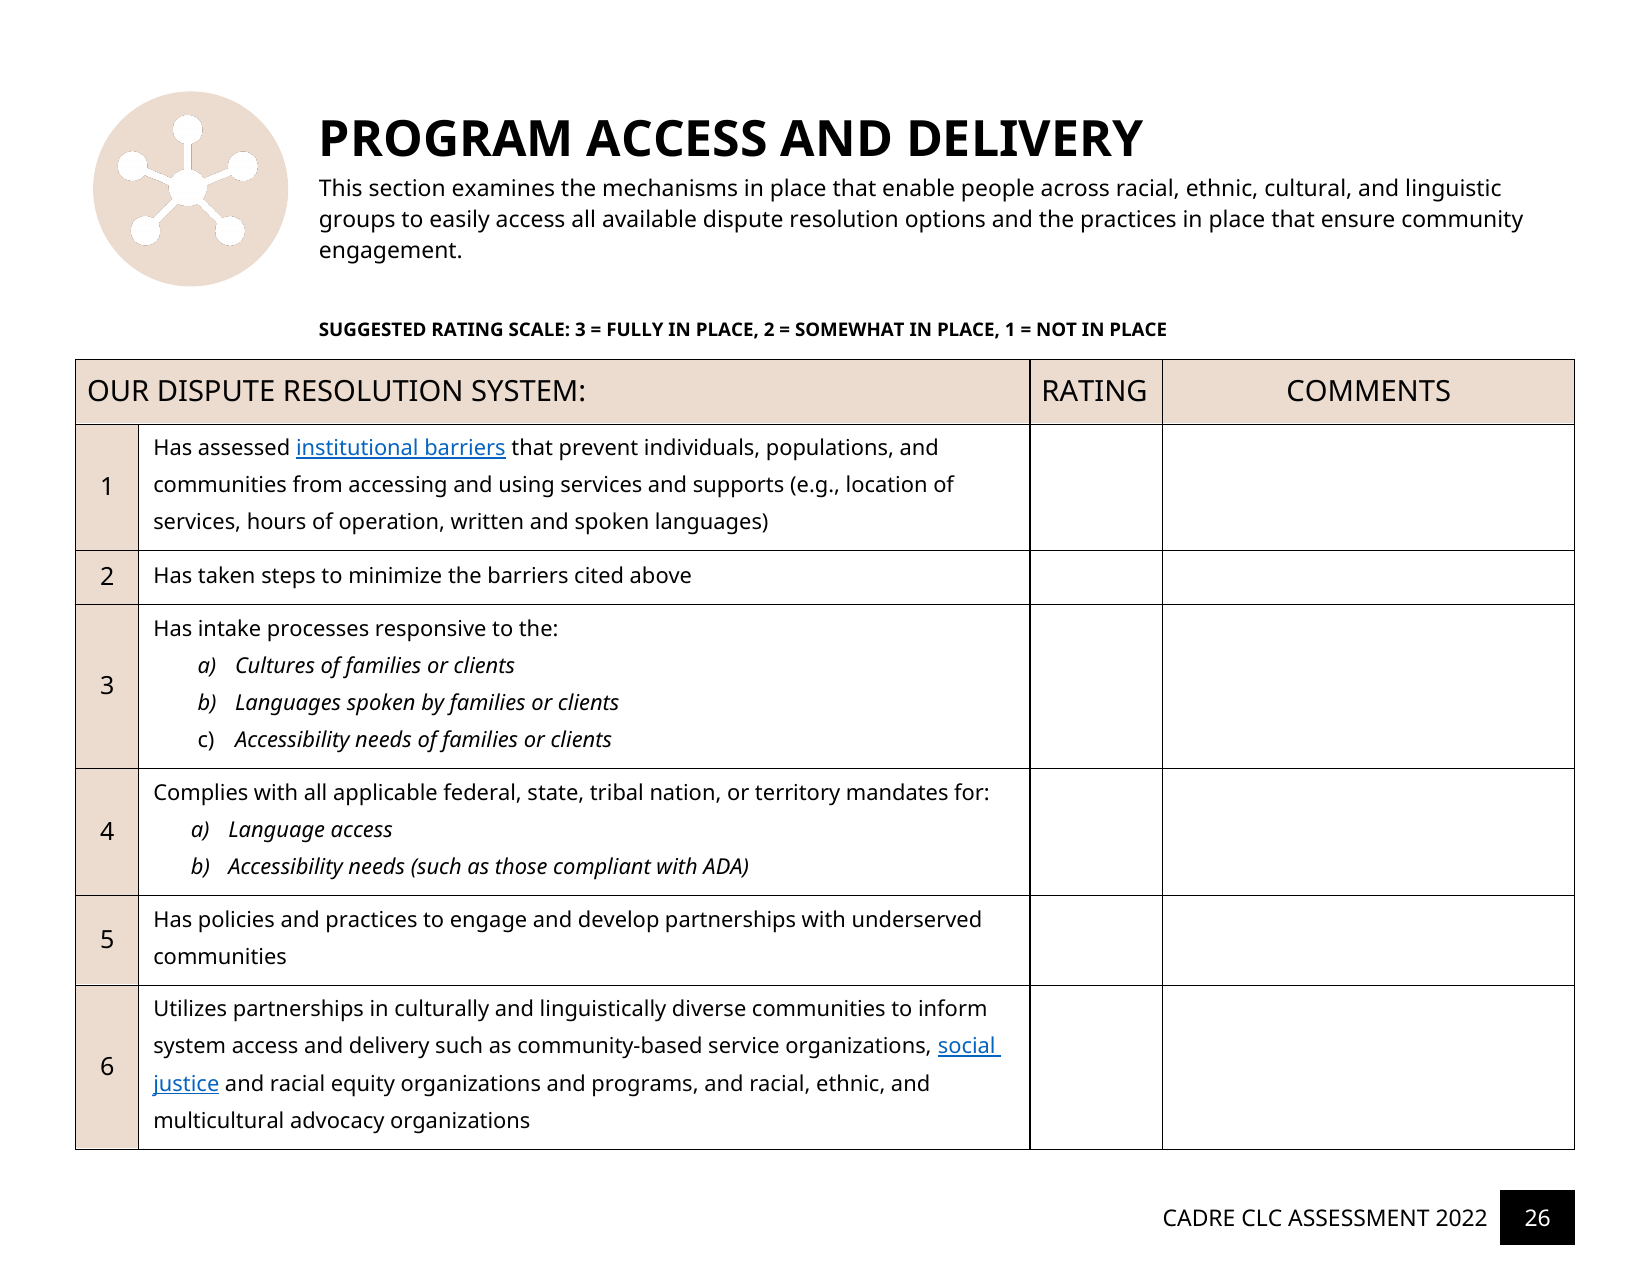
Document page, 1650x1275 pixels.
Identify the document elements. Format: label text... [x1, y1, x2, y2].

table_cell [1163, 605, 1574, 768]
table_cell Has policies and practices to engage and develop partnerships with underserved communities [139, 896, 1029, 984]
text This section examines the mechanisms in place that enable people across racial, ethnic, cultural, and linguistic groups to easily access all available dispute resolution options and the practices in place that ensure community engagement. [319, 172, 1575, 265]
table_cell Has taken steps to minimize the barriers cited above [139, 551, 1029, 604]
table_cell [1163, 986, 1574, 1148]
table_cell 3 [76, 605, 138, 768]
table_cell [1031, 896, 1162, 984]
table_cell [1031, 769, 1162, 895]
table_cell Utilizes partnerships in culturally and linguistically diverse communities to inform system access and delivery such as community-based service organizations, social justice and racial equity organizations and programs, and racial, ethnic, and multicultural advocacy organizations [139, 986, 1029, 1148]
table_cell 6 [76, 986, 138, 1148]
table_cell [1163, 551, 1574, 604]
table_cell Complies with all applicable federal, state, tribal nation, or territory mandates for: Language access Accessibility needs (such as those compliant with ADA) [139, 769, 1029, 895]
table_cell [1031, 986, 1162, 1148]
table_cell 4 [76, 769, 138, 895]
subtitle PROGRAM ACCESS AND DELIVERY [319, 103, 1575, 172]
table_cell 1 [76, 425, 138, 550]
table_cell [1031, 551, 1162, 604]
picture [98, 91, 277, 269]
table_cell Has intake processes responsive to the: Cultures of families or clients Languages spoken by families or clients Accessibility needs of families or clients [139, 605, 1029, 768]
table_header COMMENTS [1163, 360, 1574, 423]
table_header OUR DISPUTE RESOLUTION SYSTEM: [76, 360, 1029, 423]
table_cell 2 [76, 551, 138, 604]
table_cell Has assessed institutional barriers that prevent individuals, populations, and communities from accessing and using services and supports (e.g., location of services, hours of operation, written and spoken languages) [139, 425, 1029, 550]
text SUGGESTED RATING SCALE: 3 = FULLY IN PLACE, 2 = SOMEWHAT IN PLACE, 1 = NOT IN PLACE [319, 316, 1594, 342]
table_cell [1163, 769, 1574, 895]
table_cell [1163, 896, 1574, 984]
table_cell [1031, 425, 1162, 550]
table_cell [1163, 425, 1574, 550]
table_cell 5 [76, 896, 138, 984]
table_cell [1031, 605, 1162, 768]
table_header RATING [1031, 360, 1162, 423]
